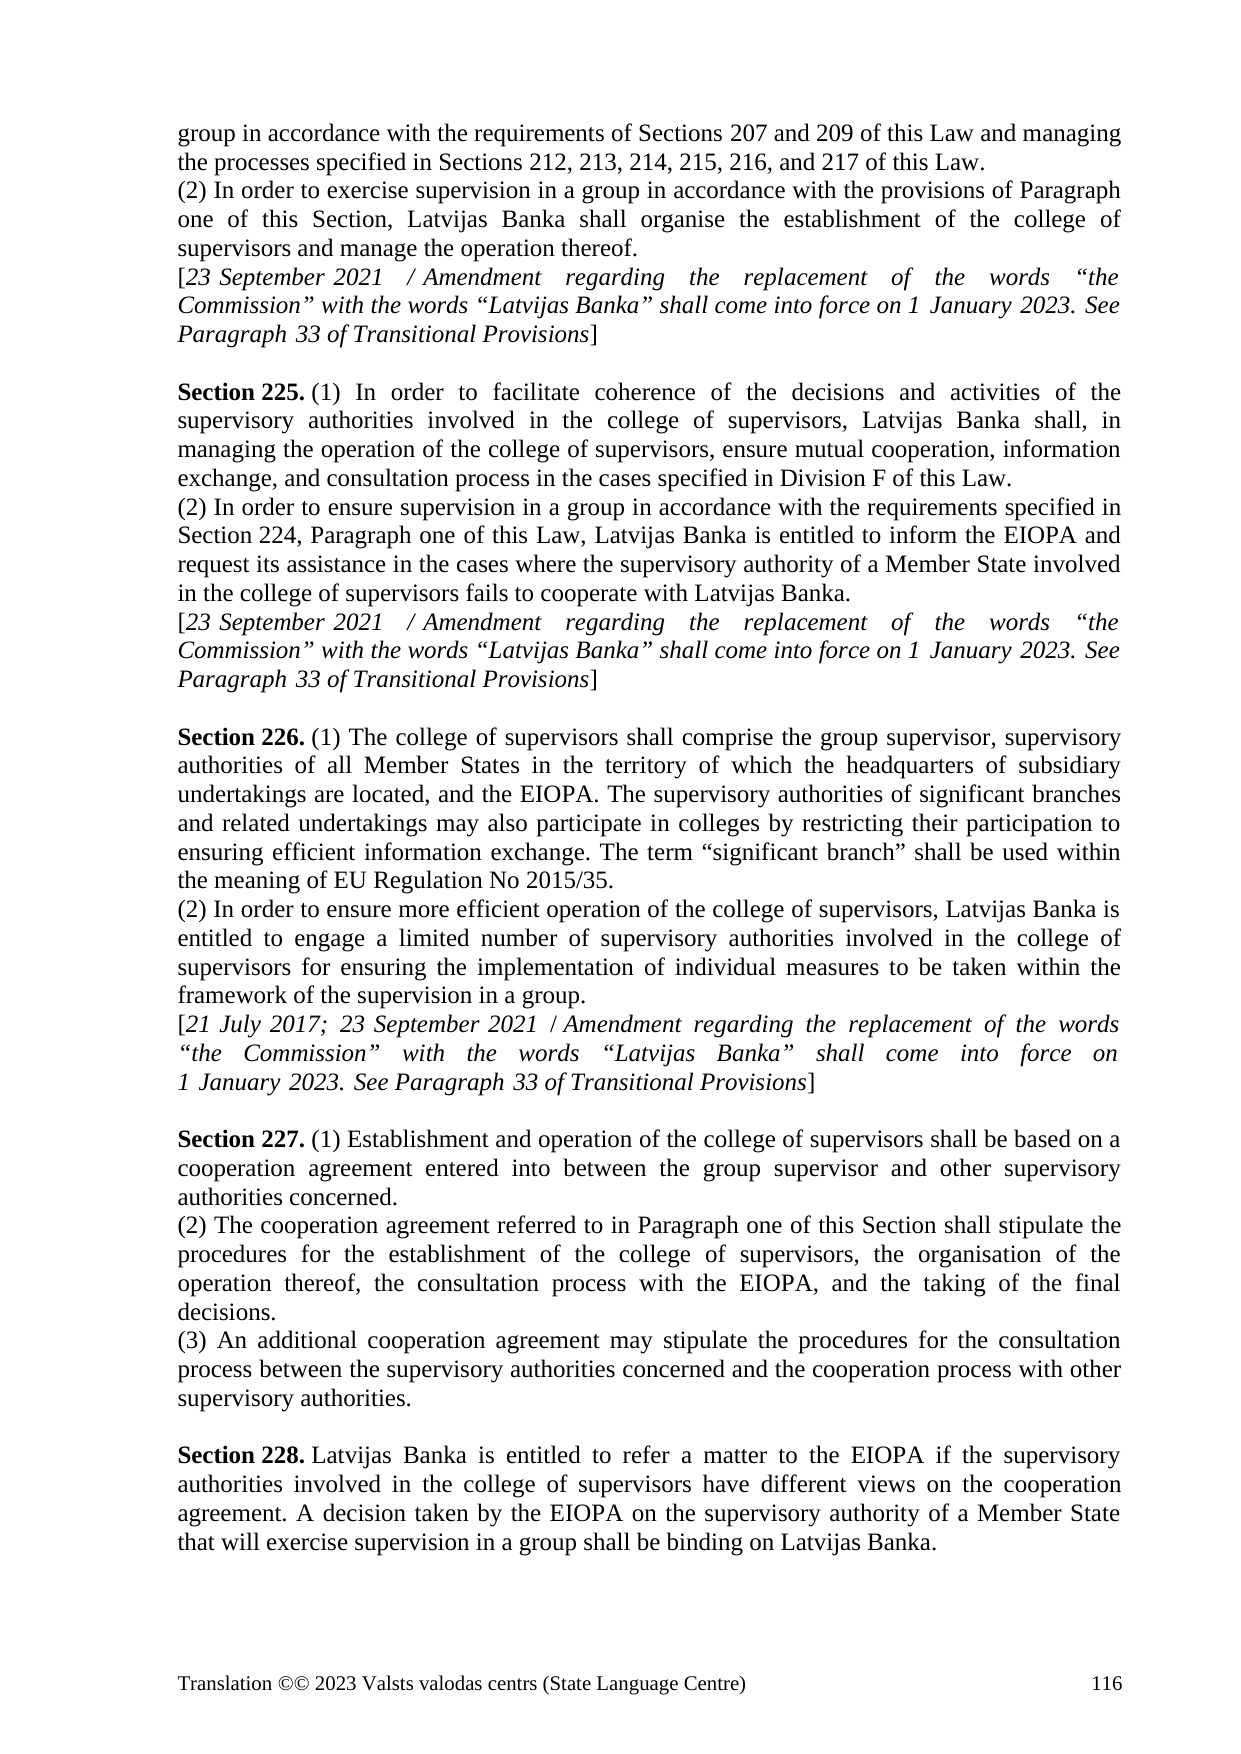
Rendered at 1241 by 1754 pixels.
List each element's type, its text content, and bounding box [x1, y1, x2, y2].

text (3) An additional cooperation agreement may stipulate the procedures for the consultation process between the supervisory authorities concerned and the cooperation process with other supervisory authorities. [177, 1326, 1122, 1412]
text [23 September 2021 / Amendment regarding the replacement of the words “the Commission” with the words “Latvijas Banka” shall come into force on 1 January 2023. See Paragraph 33 of Transitional Provisions] [177, 607, 1122, 693]
text Section 226. (1) The college of supervisors shall comprise the group supervisor, supervisory authorities of all Member States in the territory of which the headquarters of subsidiary undertakings are located, and the EIOPA. The supervisory authorities of significant branches and related undertakings may also participate in colleges by restricting their participation to ensuring efficient information exchange. The term “significant branch” shall be used within the meaning of EU Regulation No 2015/35. [177, 722, 1122, 894]
text [21 July 2017; 23 September 2021 / Amendment regarding the replacement of the words “the Commission” with the words “Latvijas Banka” shall come into force on 1 January 2023. See Paragraph 33 of Transitional Provisions] [177, 1009, 1122, 1096]
text Section 225. (1) In order to facilitate coherence of the decisions and activities of the supervisory authorities involved in the college of supervisors, Latvijas Banka shall, in managing the operation of the college of supervisors, ensure mutual cooperation, information exchange, and consultation process in the cases specified in Division F of this Law. [177, 377, 1122, 492]
text (2) The cooperation agreement referred to in Paragraph one of this Section shall stipulate the procedures for the establishment of the college of supervisors, the organisation of the operation thereof, the consultation process with the EIOPA, and the taking of the final decisions. [177, 1211, 1122, 1326]
text (2) In order to exercise supervision in a group in accordance with the provisions of Paragraph one of this Section, Latvijas Banka shall organise the establishment of the college of supervisors and manage the operation thereof. [177, 176, 1122, 262]
text [23 September 2021 / Amendment regarding the replacement of the words “the Commission” with the words “Latvijas Banka” shall come into force on 1 January 2023. See Paragraph 33 of Transitional Provisions] [177, 262, 1122, 348]
text Section 228. Latvijas Banka is entitled to refer a matter to the EIOPA if the supervisory authorities involved in the college of supervisors have different views on the cooperation agreement. A decision taken by the EIOPA on the supervisory authority of a Member State that will exercise supervision in a group shall be binding on Latvijas Banka. [177, 1441, 1122, 1556]
text (2) In order to ensure more efficient operation of the college of supervisors, Latvijas Banka is entitled to engage a limited number of supervisory authorities involved in the college of supervisors for ensuring the implementation of individual measures to be taken within the framework of the supervision in a group. [177, 894, 1122, 1009]
text (2) In order to ensure supervision in a group in accordance with the requirements specified in Section 224, Paragraph one of this Law, Latvijas Banka is entitled to inform the EIOPA and request its assistance in the cases where the supervisory authority of a Member State involved in the college of supervisors fails to cooperate with Latvijas Banka. [177, 492, 1122, 607]
text Section 227. (1) Establishment and operation of the college of supervisors shall be based on a cooperation agreement entered into between the group supervisor and other supervisory authorities concerned. [177, 1124, 1122, 1211]
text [177, 118, 1122, 176]
